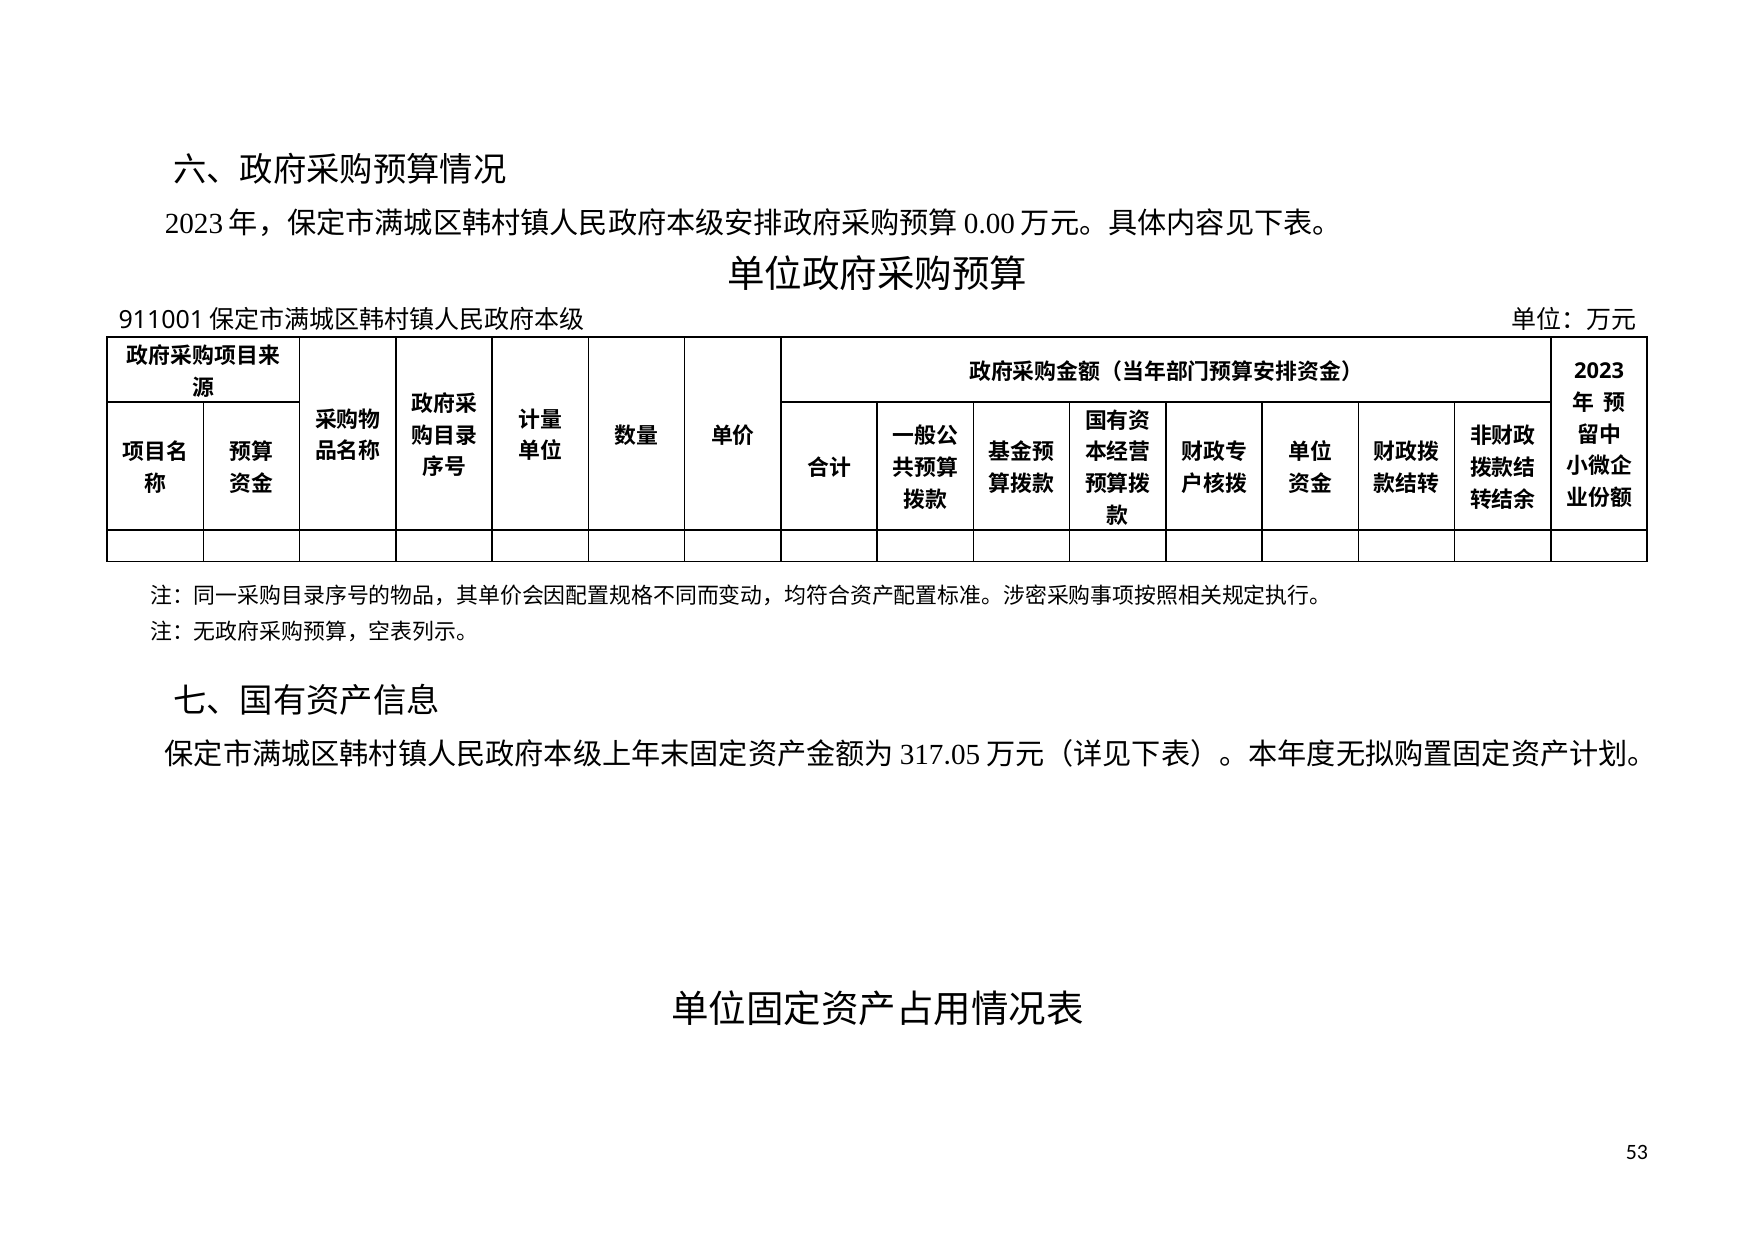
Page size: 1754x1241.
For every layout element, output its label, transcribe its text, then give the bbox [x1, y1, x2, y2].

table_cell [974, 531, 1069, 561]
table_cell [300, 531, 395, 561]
text 注：同一采购目录序号的物品，其单价会因配置规格不同而变动，均符合资产配置标准。涉密采购事项按照相关规定执行。 [106, 562, 1648, 614]
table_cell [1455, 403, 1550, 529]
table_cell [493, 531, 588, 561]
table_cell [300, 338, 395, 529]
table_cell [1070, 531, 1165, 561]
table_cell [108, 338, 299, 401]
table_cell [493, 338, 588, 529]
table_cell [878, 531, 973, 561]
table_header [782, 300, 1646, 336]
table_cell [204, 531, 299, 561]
text 六、政府采购预算情况 [106, 143, 1648, 191]
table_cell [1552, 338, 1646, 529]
text 七、国有资产信息 [106, 674, 1648, 722]
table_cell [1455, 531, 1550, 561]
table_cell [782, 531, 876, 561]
text 保定市满城区韩村镇人民政府本级上年末固定资产金额为317.05万元（详见下表）。本年度无拟购置固定资产计划。 [106, 723, 1648, 775]
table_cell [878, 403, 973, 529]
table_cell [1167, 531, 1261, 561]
text 2023年，保定市满城区韩村镇人民政府本级安排政府采购预算0.00万元。具体内容见下表。 [106, 192, 1648, 244]
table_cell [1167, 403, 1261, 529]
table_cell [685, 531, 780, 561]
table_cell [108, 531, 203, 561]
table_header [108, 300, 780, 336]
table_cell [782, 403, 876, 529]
text 注：无政府采购预算，空表列示。 [106, 614, 1648, 646]
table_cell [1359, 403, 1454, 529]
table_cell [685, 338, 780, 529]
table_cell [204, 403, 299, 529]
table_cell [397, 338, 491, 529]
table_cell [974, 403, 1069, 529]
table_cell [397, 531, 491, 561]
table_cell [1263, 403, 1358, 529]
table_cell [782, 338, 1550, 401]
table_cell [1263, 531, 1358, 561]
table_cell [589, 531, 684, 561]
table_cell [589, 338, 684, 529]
text 单位政府采购预算 [106, 244, 1648, 298]
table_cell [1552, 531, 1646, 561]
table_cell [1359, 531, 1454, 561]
text 单位固定资产占用情况表 [106, 979, 1648, 1033]
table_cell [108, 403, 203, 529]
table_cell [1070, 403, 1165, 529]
